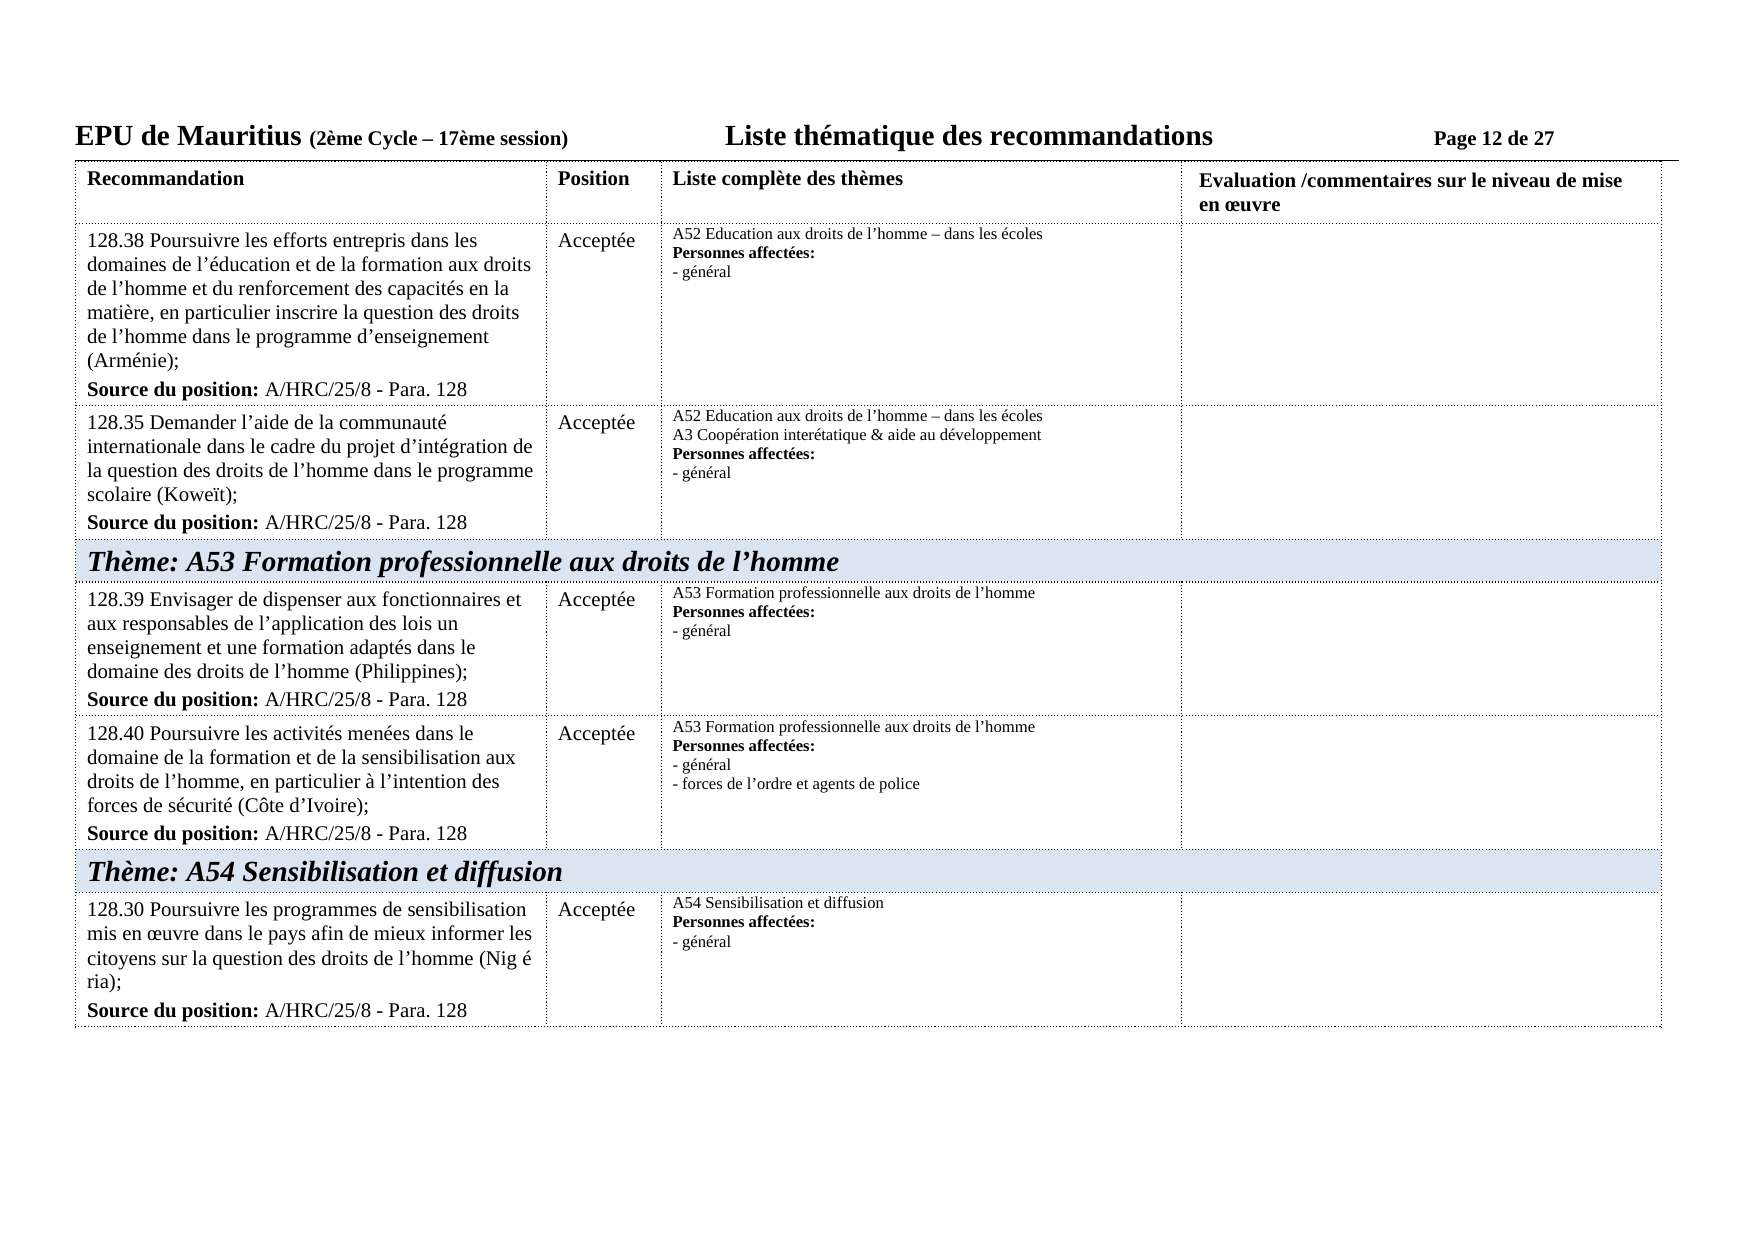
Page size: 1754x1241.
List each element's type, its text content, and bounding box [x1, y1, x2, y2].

table_cell [1182, 892, 1661, 1026]
table_header Liste complète des thèmes [661, 161, 1182, 223]
table_cell Acceptée [546, 405, 661, 538]
table_header Position [546, 161, 661, 223]
table_cell Acceptée [546, 223, 661, 405]
table_cell [1182, 223, 1661, 405]
table_cell A53 Formation professionnelle aux droits de l’homme Personnes affectées: - général [661, 581, 1182, 715]
table_cell A53 Formation professionnelle aux droits de l’homme Personnes affectées: - général - forces de l’ordre et agents de police [661, 715, 1182, 849]
table_cell Acceptée [546, 581, 661, 715]
table_cell 128.30 Poursuivre les programmes de sensibilisation mis en œuvre dans le pays afin de mieux informer les citoyens sur la question des droits de l’homme (Nig é ria); Source du position: A/HRC/25/8 - Para. 128 [76, 892, 546, 1026]
table_cell A54 Sensibilisation et diffusion Personnes affectées: - général [661, 892, 1182, 1026]
table_header Recommandation [76, 161, 546, 223]
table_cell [661, 223, 1182, 405]
table_cell Acceptée [546, 715, 661, 849]
table_cell 128.40 Poursuivre les activités menées dans le domaine de la formation et de la sensibilisation aux droits de l’homme, en particulier à l’intention des forces de sécurité (Côte d’Ivoire); Source du position: A/HRC/25/8 - Para. 128 [76, 715, 546, 849]
table_cell Acceptée [546, 892, 661, 1026]
table_cell 128.38 Poursuivre les efforts entrepris dans les domaines de l’éducation et de la formation aux droits de l’homme et du renforcement des capacités en la matière, en particulier inscrire la question des droits de l’homme dans le programme d’enseignement (Arménie); Source du position: A/HRC/25/8 - Para. 128 [76, 223, 546, 405]
table_cell [1182, 405, 1661, 538]
table_cell A52 Education aux droits de l’homme – dans les écoles A3 Coopération interétatique & aide au développement Personnes affectées: - général [661, 405, 1182, 538]
table_cell [1182, 581, 1661, 715]
table_cell Thème: A53 Formation professionnelle aux droits de l’homme [76, 539, 1661, 581]
table_cell Thème: A54 Sensibilisation et diffusion [76, 849, 1661, 892]
table_cell 128.35 Demander l’aide de la communauté internationale dans le cadre du projet d’intégration de la question des droits de l’homme dans le programme scolaire (Koweït); Source du position: A/HRC/25/8 - Para. 128 [76, 405, 546, 538]
table_cell [1182, 715, 1661, 849]
table_header Evaluation /commentaires sur le niveau de mise en œuvre [1182, 161, 1661, 223]
table_cell 128.39 Envisager de dispenser aux fonctionnaires et aux responsables de l’application des lois un enseignement et une formation adaptés dans le domaine des droits de l’homme (Philippines); Source du position: A/HRC/25/8 - Para. 128 [76, 581, 546, 715]
